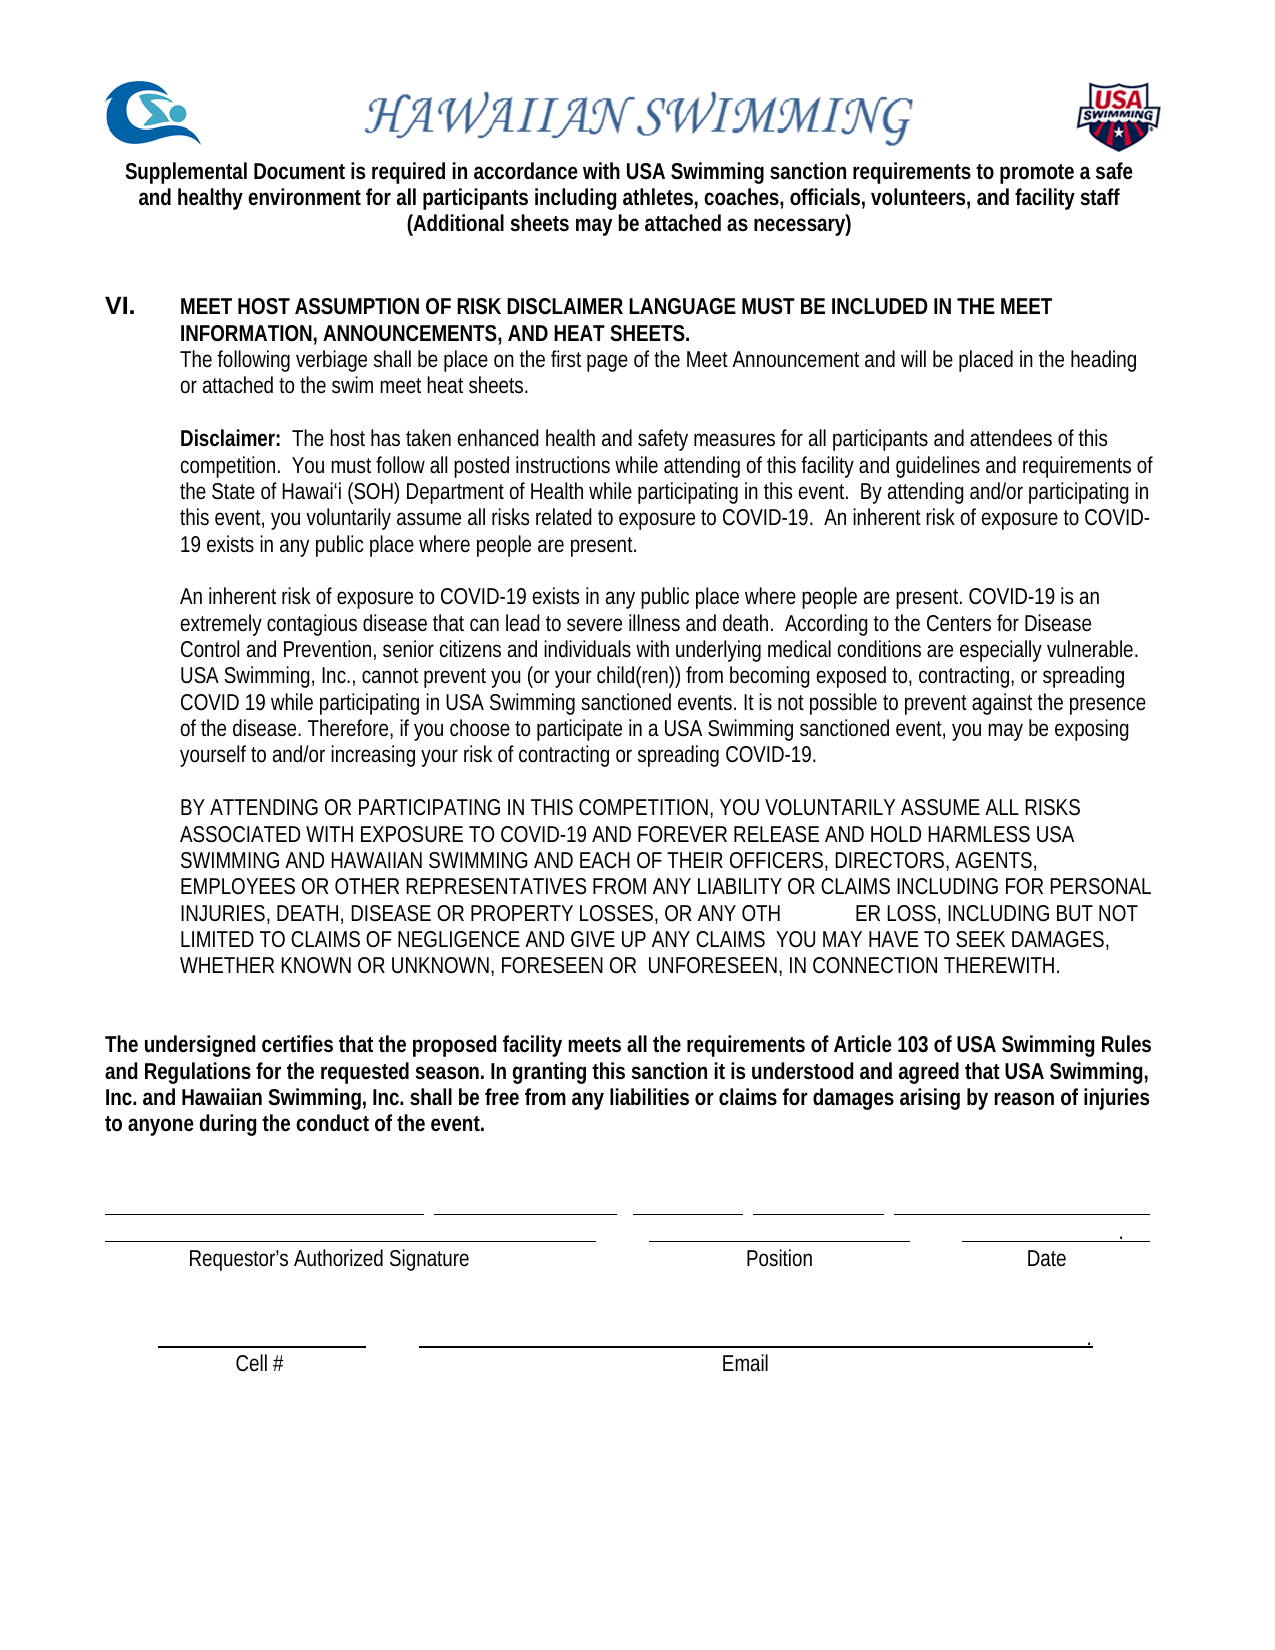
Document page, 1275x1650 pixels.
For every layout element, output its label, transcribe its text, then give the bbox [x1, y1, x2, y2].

text Disclaimer: The host has taken enhanced health and safety measures for all participants and attendees of this competition. You must follow all posted instructions while attending of this facility and guidelines and requirements of the State of Hawai‘i (SOH) Department of Health while participating in this event. By attending and/or participating in this event, you voluntarily assume all risks related to exposure to COVID-19. An inherent risk of exposure to COVID-19 exists in any public place where people are present. [180, 425, 1153, 557]
text Requestor’s Authorized Signature Position Date [105, 1244, 1153, 1271]
text . [105, 1324, 1153, 1350]
text Cell # Email [105, 1350, 1153, 1376]
text . [105, 1218, 1153, 1244]
list MEET HOST ASSUMPTION OF RISK DISCLAIMER LANGUAGE MUST BE INCLUDED IN THE MEET INFORMATION, ANNOUNCEMENTS, AND HEAT SHEETS. [105, 291, 1153, 346]
text An inherent risk of exposure to COVID-19 exists in any public place where people are present. COVID-19 is an extremely contagious disease that can lead to severe illness and death. According to the Centers for Disease Control and Prevention, senior citizens and individuals with underlying medical conditions are especially vulnerable. USA Swimming, Inc., cannot prevent you (or your child(ren)) from becoming exposed to, contracting, or spreading COVID 19 while participating in USA Swimming sanctioned events. It is not possible to prevent against the presence of the disease. Therefore, if you choose to participate in a USA Swimming sanctioned event, you may be exposing yourself to and/or increasing your risk of contracting or spreading COVID-19. [180, 583, 1153, 768]
text The undersigned certifies that the proposed facility meets all the requirements of Article 103 of USA Swimming Rules and Regulations for the requested season. In granting this sanction it is understood and agreed that USA Swimming, Inc. and Hawaiian Swimming, Inc. shall be free from any liabilities or claims for damages arising by reason of injuries to anyone during the conduct of the event. [105, 1031, 1153, 1137]
picture [105, 75, 1170, 158]
text The following verbiage shall be place on the first page of the Meet Announcement and will be placed in the heading or attached to the swim meet heat sheets. [180, 346, 1153, 399]
text BY ATTENDING OR PARTICIPATING IN THIS COMPETITION, YOU VOLUNTARILY ASSUME ALL RISKS ASSOCIATED WITH EXPOSURE TO COVID-19 AND FOREVER RELEASE AND HOLD HARMLESS USA SWIMMING AND HAWAIIAN SWIMMING AND EACH OF THEIR OFFICERS, DIRECTORS, AGENTS, EMPLOYEES OR OTHER REPRESENTATIVES FROM ANY LIABILITY OR CLAIMS INCLUDING FOR PERSONAL INJURIES, DEATH, DISEASE OR PROPERTY LOSSES, OR ANY OTH ER LOSS, INCLUDING BUT NOT LIMITED TO CLAIMS OF NEGLIGENCE AND GIVE UP ANY CLAIMS YOU MAY HAVE TO SEEK DAMAGES, WHETHER KNOWN OR UNKNOWN, FORESEEN OR UNFORESEEN, IN CONNECTION THEREWITH. [180, 794, 1153, 979]
